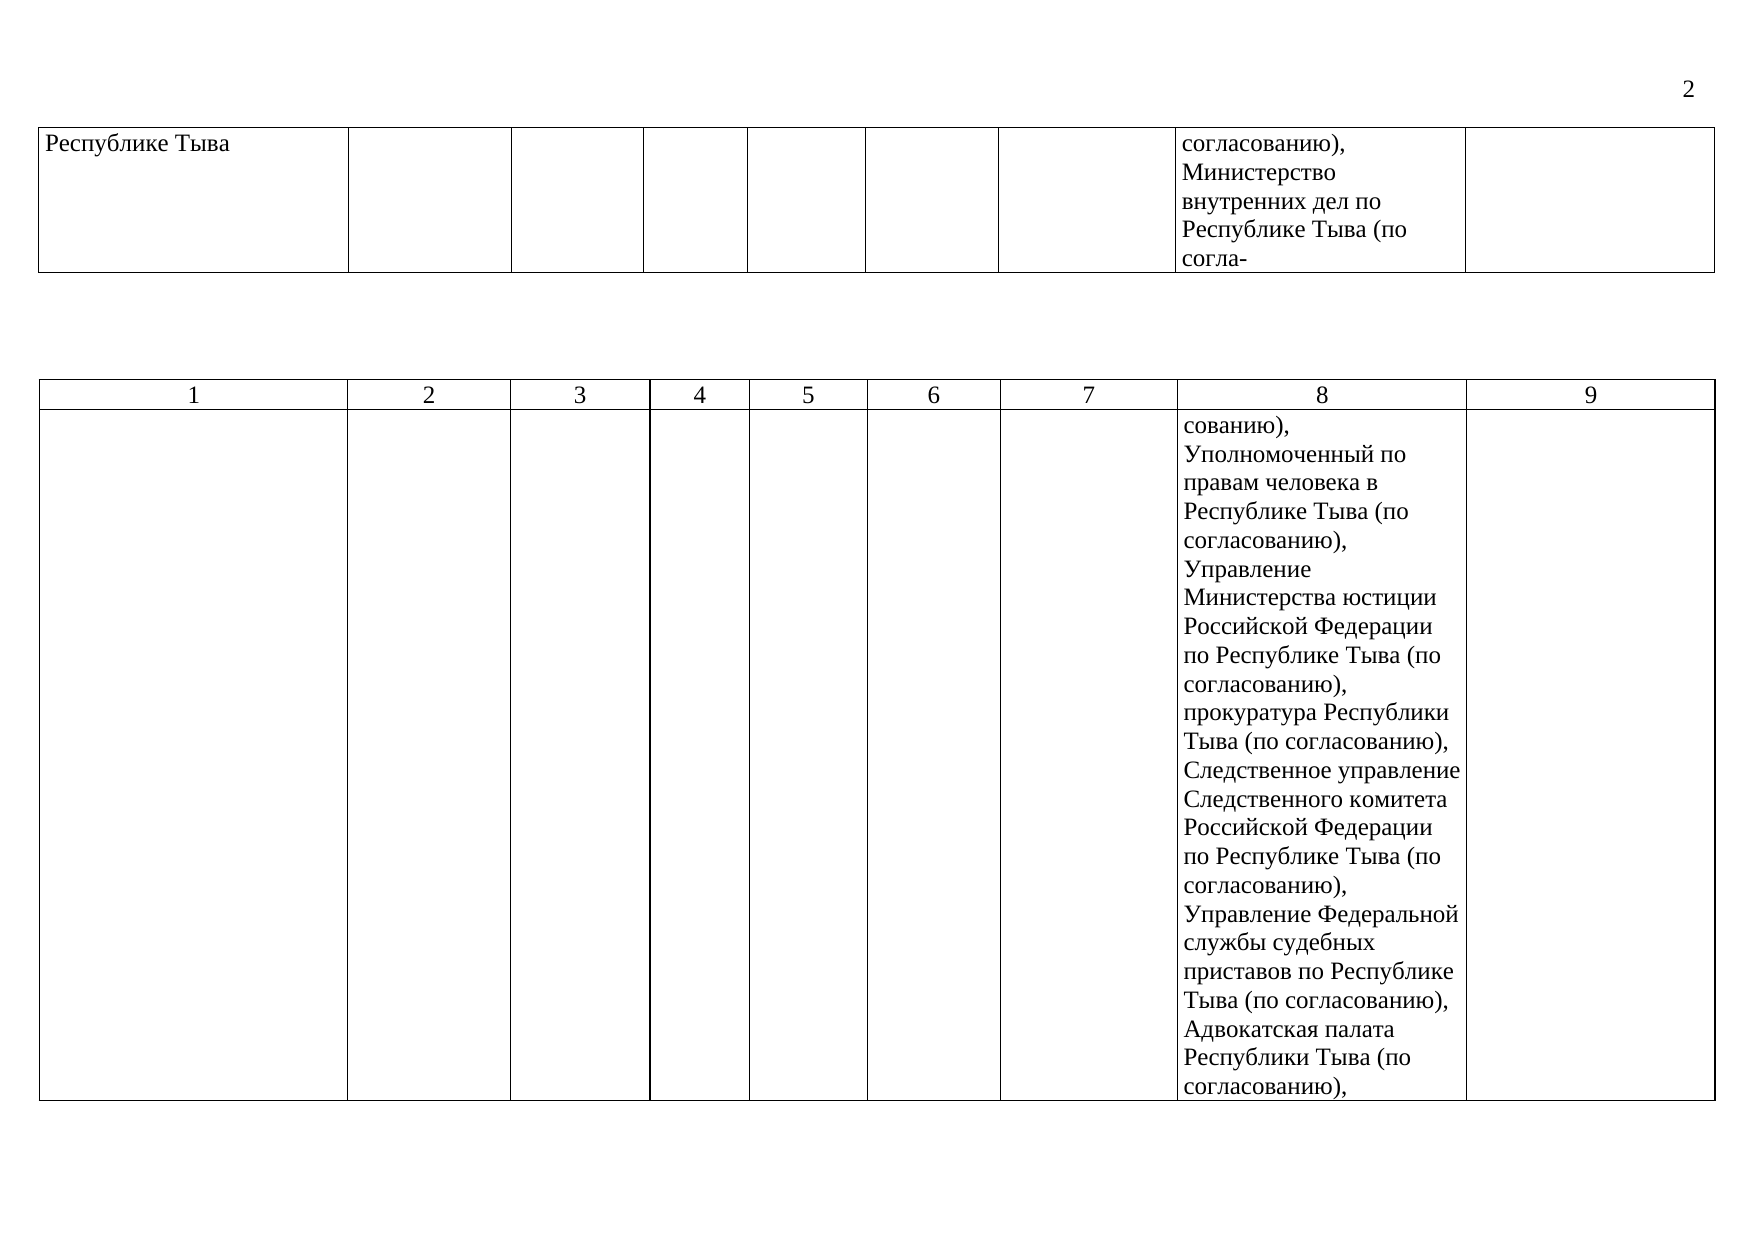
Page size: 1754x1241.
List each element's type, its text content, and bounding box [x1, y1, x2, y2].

table_cell [868, 410, 1000, 1100]
table_header 2 [348, 380, 510, 409]
table_header 1 [40, 380, 347, 409]
table_cell [40, 410, 347, 1100]
table_header 6 [868, 380, 1000, 409]
table_cell [644, 128, 747, 272]
table_cell [750, 410, 867, 1100]
table_header 7 [1001, 380, 1177, 409]
table_cell [651, 410, 749, 1100]
table_header 3 [511, 380, 649, 409]
table_header 8 [1178, 380, 1466, 409]
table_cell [349, 128, 511, 272]
table_cell [866, 128, 998, 272]
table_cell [1178, 410, 1466, 1100]
table_cell [1001, 410, 1177, 1100]
table_header 4 [651, 380, 749, 409]
table_header 5 [750, 380, 867, 409]
table_cell [1467, 410, 1714, 1100]
table_cell [748, 128, 865, 272]
table_cell [511, 410, 649, 1100]
table_header 9 [1467, 380, 1714, 409]
table_cell [348, 410, 510, 1100]
table_cell [512, 128, 643, 272]
